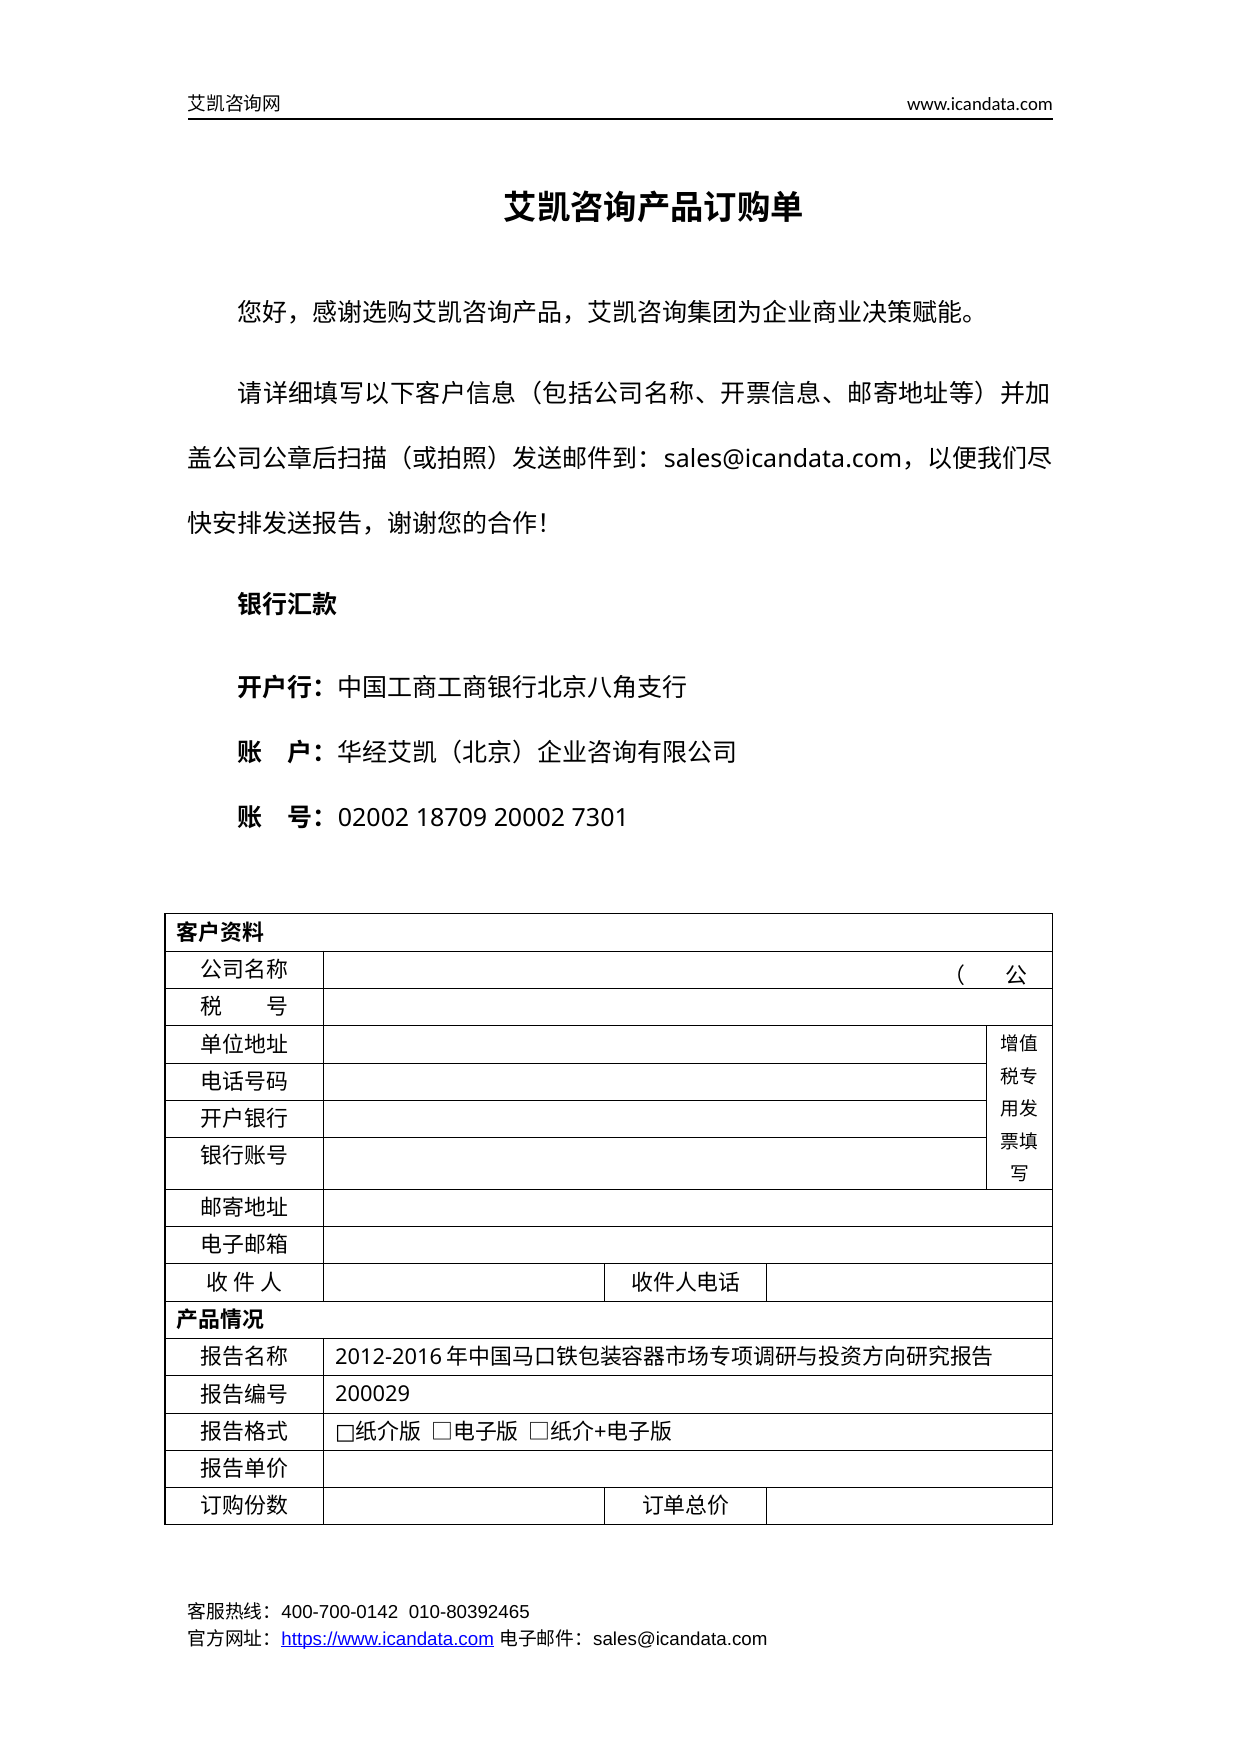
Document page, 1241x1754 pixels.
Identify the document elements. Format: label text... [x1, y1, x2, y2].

table_cell 单位地址 [166, 1026, 323, 1062]
text 开户行：中国工商工商银行北京八角支行 [187, 653, 1053, 718]
table_cell 收 件 人 [166, 1264, 323, 1301]
table_cell 200029 [324, 1376, 1052, 1412]
table_cell 税 号 [166, 989, 323, 1025]
table_cell 报告格式 [166, 1414, 323, 1450]
table_cell 增值税专用发票填写 [987, 1026, 1052, 1189]
table_cell 报告名称 [166, 1339, 323, 1375]
table_cell [324, 1101, 986, 1137]
table_cell [324, 1264, 604, 1301]
table_cell □纸介版 □电子版 □纸介+电子版 [324, 1414, 1052, 1450]
table_cell 报告单价 [166, 1451, 323, 1487]
table_cell 产品情况 [166, 1302, 1052, 1338]
text 请详细填写以下客户信息（包括公司名称、开票信息、邮寄地址等）并加盖公司公章后扫描（或拍照）发送邮件到：sales@icandata.com，以便我们尽快安排发送报告，谢谢您的合作！ [187, 359, 1053, 554]
table_cell 银行账号 [166, 1138, 323, 1189]
table_cell [767, 1264, 1052, 1301]
table_cell [324, 1451, 1052, 1487]
table_cell [324, 1026, 986, 1062]
table_cell 电话号码 [166, 1064, 323, 1100]
table_cell 公司名称 [166, 952, 323, 988]
table_cell [767, 1488, 1052, 1524]
table_cell 订单总价 [605, 1488, 766, 1524]
table_cell [324, 952, 1052, 988]
table_cell 邮寄地址 [166, 1190, 323, 1226]
table_cell [324, 1138, 986, 1189]
table_cell 2012-2016年中国马口铁包装容器市场专项调研与投资方向研究报告 [324, 1339, 1052, 1375]
table_cell 报告编号 [166, 1376, 323, 1412]
table_cell 收件人电话 [605, 1264, 766, 1301]
table_cell 开户银行 [166, 1101, 323, 1137]
table_cell 订购份数 [166, 1488, 323, 1524]
table_cell [324, 1227, 1052, 1263]
text 账 户：华经艾凯（北京）企业咨询有限公司 [187, 718, 1053, 783]
table_cell [324, 1190, 1052, 1226]
table_cell [324, 1488, 604, 1524]
table_cell [324, 989, 1052, 1025]
text 艾凯咨询产品订购单 [187, 172, 1053, 237]
text 银行汇款 [187, 570, 1053, 635]
table_cell 电子邮箱 [166, 1227, 323, 1263]
text 您好，感谢选购艾凯咨询产品，艾凯咨询集团为企业商业决策赋能。 [187, 278, 1053, 343]
text 账 号：02002 18709 20002 7301 [187, 783, 1053, 848]
table_header 客户资料 [166, 914, 1052, 951]
table_cell [324, 1064, 986, 1100]
